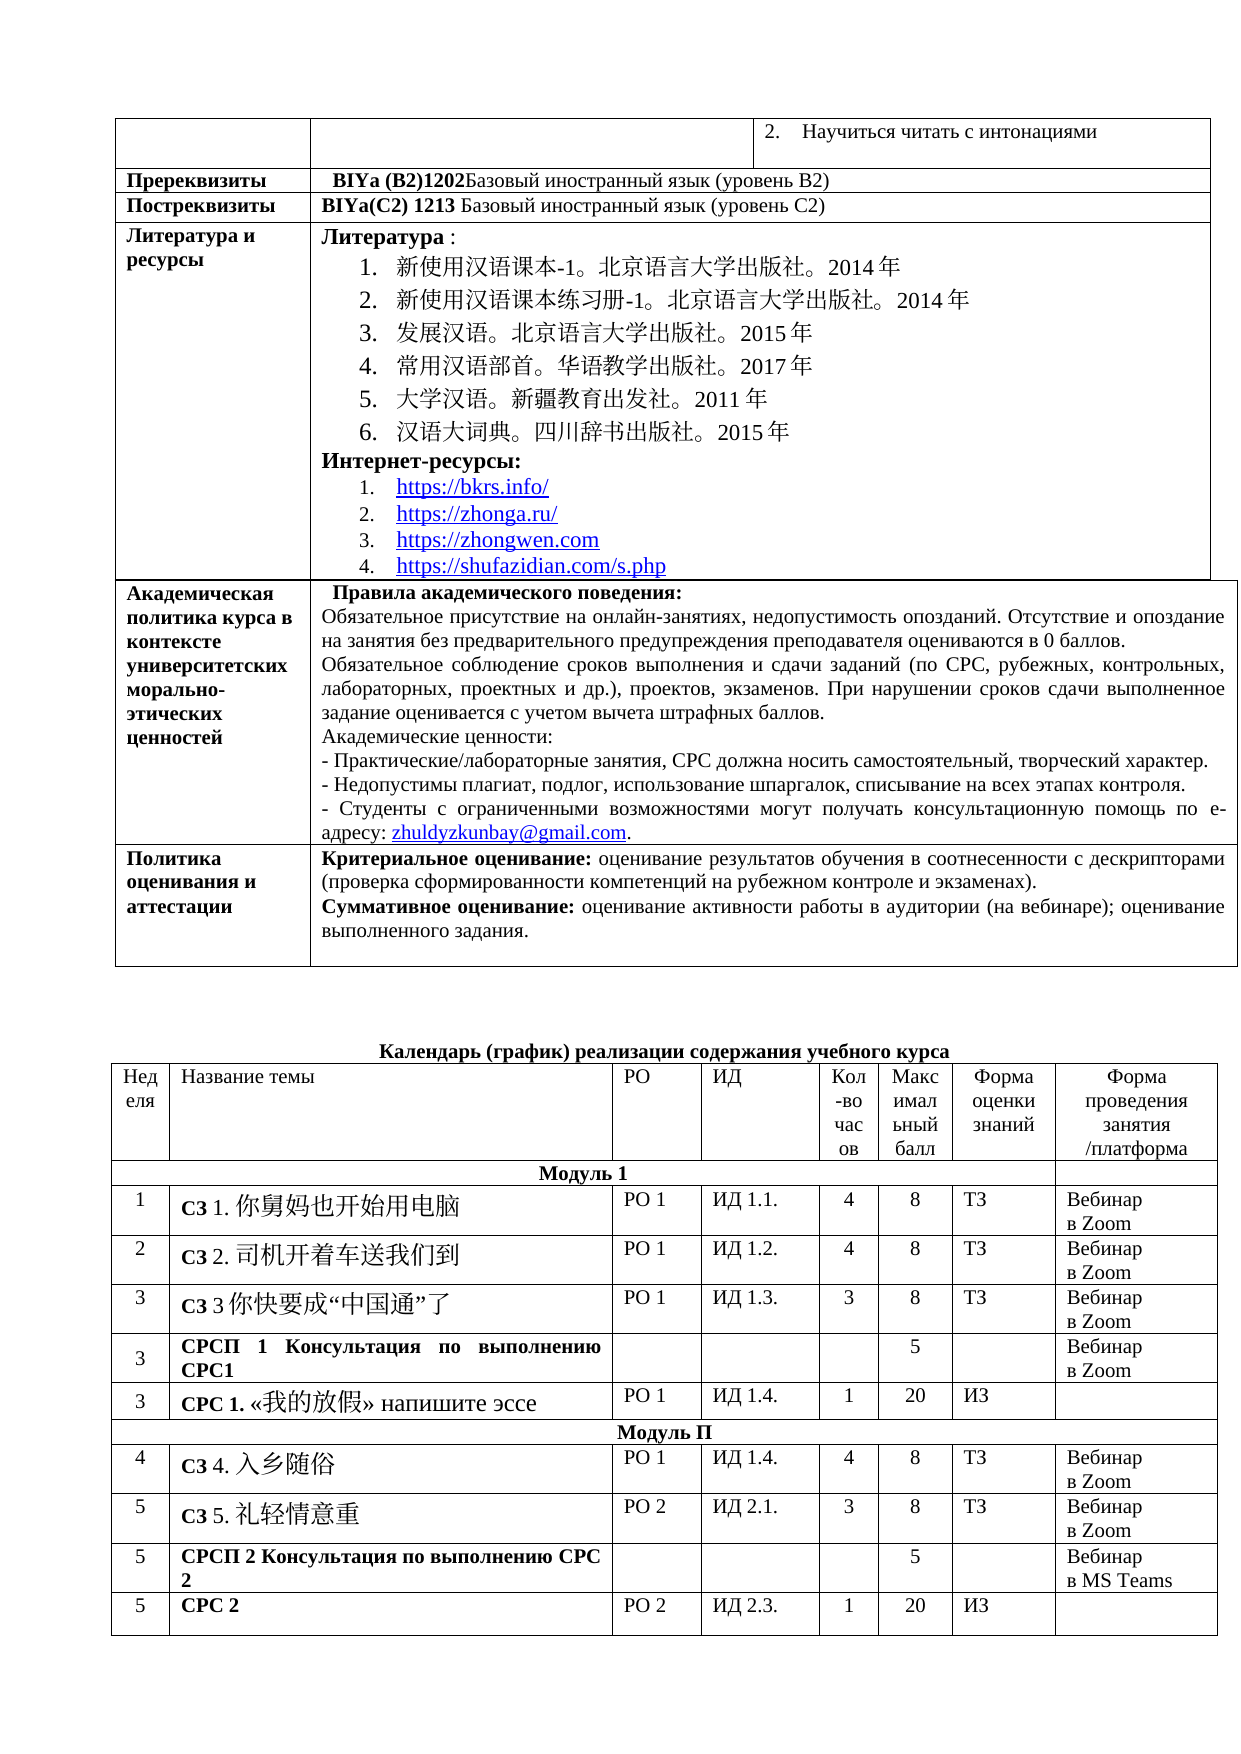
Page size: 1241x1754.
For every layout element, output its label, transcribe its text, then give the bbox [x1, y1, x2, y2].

table_cell 20 [879, 1593, 952, 1635]
table_cell ИД 1.3. [702, 1285, 819, 1333]
table_header Кол-во часов [820, 1064, 878, 1160]
table_cell 5 [879, 1544, 952, 1592]
table_cell Литература : 新使用汉语课本-1。北京语言大学出版社。2014年 新使用汉语课本练习册-1。北京语言大学出版社。2014年 发展汉语。北京语言大学出版社。2015年 常用汉语部首。华语教学出版社。2017年 大学汉语。新疆教育出发社。2011年 汉语大词典。四川辞书出版社。2015年 Интернет-ресурсы: https://bkrs.info/ https://zhonga.ru/ https://zhongwen.com https://shufazidian.com/s.php [311, 223, 1210, 579]
table_cell Критериальное оценивание: оценивание результатов обучения в соотнесенности с дескрипторами (проверка сформированности компетенций на рубежном контроле и экзаменах). Суммативное оценивание: оценивание активности работы в аудитории (на вебинаре); оценивание выполненного задания. [311, 845, 1237, 966]
table_cell ИЗ [953, 1593, 1055, 1635]
table_cell Пререквизиты [116, 169, 310, 192]
table_cell 5 [112, 1544, 169, 1592]
table_cell РО 1 [613, 1186, 701, 1234]
table_cell ИД 1.4. [702, 1383, 819, 1419]
table_header Академическая политика курса в контексте университетских морально-этических ценностей [116, 581, 310, 844]
table_cell 1 [820, 1593, 878, 1635]
table_cell 4 [820, 1445, 878, 1493]
table_cell 3 [112, 1285, 169, 1333]
table_cell Вебинар в Zoom [1056, 1445, 1217, 1493]
table_cell 1 [112, 1186, 169, 1234]
table_cell РО 1 [613, 1383, 701, 1419]
table_cell [613, 1334, 701, 1382]
table_cell СРСП 1 Консультация по выполнению СРС1 [170, 1334, 612, 1382]
table_cell 5 [112, 1494, 169, 1542]
table_cell ИД 2.3. [702, 1593, 819, 1635]
table_cell 5 [879, 1334, 952, 1382]
table_cell Вебинар в Zoom [1056, 1494, 1217, 1542]
table_cell ИД 2.1. [702, 1494, 819, 1542]
table_cell Вебинар в Zoom [1056, 1236, 1217, 1284]
table_cell [953, 1334, 1055, 1382]
table_cell Вебинар в Zoom [1056, 1285, 1217, 1333]
table_header Правила академического поведения: Обязательное присутствие на онлайн-занятиях, недопустимость опозданий. Отсутствие и опоздание на занятия без предварительного предупреждения преподавателя оцениваются в 0 баллов. Обязательное соблюдение сроков выполнения и сдачи заданий (по СРС, рубежных, контрольных, лабораторных, проектных и др.), проектов, экзаменов. При нарушении сроков сдачи выполненное задание оценивается с учетом вычета штрафных баллов. Академические ценности: - Практические/лабораторные занятия, СРС должна носить самостоятельный, творческий характер. - Недопустимы плагиат, подлог, использование шпаргалок, списывание на всех этапах контроля. - Студенты с ограниченными возможностями могут получать консультационную помощь по е-адресу: zhuldyzkunbay@gmail.com. [311, 581, 1237, 844]
table_cell СЗ 5. 礼轻情意重 [170, 1494, 612, 1542]
table_cell [1056, 1593, 1217, 1635]
table_cell 20 [879, 1383, 952, 1419]
table_cell 8 [879, 1186, 952, 1234]
table_cell РО 1 [613, 1236, 701, 1284]
table_header Максимальный балл [879, 1064, 952, 1160]
table_cell 4 [820, 1186, 878, 1234]
table_cell ТЗ [953, 1494, 1055, 1542]
table_cell СРСП 2 Консультация по выполнению СРС 2 [170, 1544, 612, 1592]
text Календарь (график) реализации содержания учебного курса [177, 1039, 1152, 1063]
table_cell СЗ 4. 入乡随俗 [170, 1445, 612, 1493]
table_cell [613, 1544, 701, 1592]
table_cell ИД 1.1. [702, 1186, 819, 1234]
table_header Неделя [112, 1064, 169, 1160]
table_cell [953, 1544, 1055, 1592]
table_cell РО 1 [613, 1285, 701, 1333]
table_cell [1056, 1383, 1217, 1419]
table_cell 3 [820, 1494, 878, 1542]
table_cell СЗ 1. 你舅妈也开始用电脑 [170, 1186, 612, 1234]
table_header Название темы [170, 1064, 612, 1160]
table_cell BIYa(С2) 1213 Базовый иностранный язык (уровень С2) [311, 193, 1210, 222]
table_cell ТЗ [953, 1186, 1055, 1234]
table_cell 8 [879, 1285, 952, 1333]
table_cell Вебинар в MS Teams [1056, 1544, 1217, 1592]
table_cell 8 [879, 1445, 952, 1493]
table_cell ИД 1.2. [702, 1236, 819, 1284]
table_cell 4 [820, 1236, 878, 1284]
table_cell 5 [112, 1593, 169, 1635]
table_header ИД [702, 1064, 819, 1160]
table_cell 3 [112, 1334, 169, 1382]
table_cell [754, 119, 1210, 168]
table_cell РО 2 [613, 1593, 701, 1635]
table_cell Литература и ресурсы [116, 223, 310, 579]
table_cell ТЗ [953, 1236, 1055, 1284]
table_cell Вебинар в Zoom [1056, 1186, 1217, 1234]
table_cell ИЗ [953, 1383, 1055, 1419]
table_header РО [613, 1064, 701, 1160]
table_cell РО 2 [613, 1494, 701, 1542]
table_cell [820, 1334, 878, 1382]
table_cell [170, 1593, 612, 1635]
table_cell ИД 1.4. [702, 1445, 819, 1493]
table_cell Политика оценивания и аттестации [116, 845, 310, 966]
table_cell [1056, 1161, 1217, 1185]
table_cell СЗ 2. 司机开着车送我们到 [170, 1236, 612, 1284]
table_header Форма оценки знаний [953, 1064, 1055, 1160]
table_cell 3 [820, 1285, 878, 1333]
table_cell 8 [879, 1236, 952, 1284]
table_cell ТЗ [953, 1445, 1055, 1493]
table_cell BIYa (В2)1202Базовый иностранный язык (уровень В2) [311, 169, 1210, 192]
table_cell СЗ 3你快要成“中国通”了 [170, 1285, 612, 1333]
table_cell 3 [112, 1383, 169, 1419]
table_cell Постреквизиты [116, 193, 310, 222]
table_cell Модуль 1 [112, 1161, 1055, 1185]
table_cell СРС 1. «我的放假» напишите эссе [170, 1383, 612, 1419]
table_header Форма проведения занятия /платформа [1056, 1064, 1217, 1160]
table_cell [820, 1544, 878, 1592]
table_cell Модуль П [112, 1420, 1217, 1444]
table_cell РО 1 [613, 1445, 701, 1493]
table_cell 8 [879, 1494, 952, 1542]
table_cell Вебинар в Zoom [1056, 1334, 1217, 1382]
table_cell [702, 1544, 819, 1592]
table_cell 2 [112, 1236, 169, 1284]
table_cell 1 [820, 1383, 878, 1419]
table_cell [311, 119, 753, 168]
table_cell [702, 1334, 819, 1382]
table_cell ТЗ [953, 1285, 1055, 1333]
table_cell 4 [112, 1445, 169, 1493]
